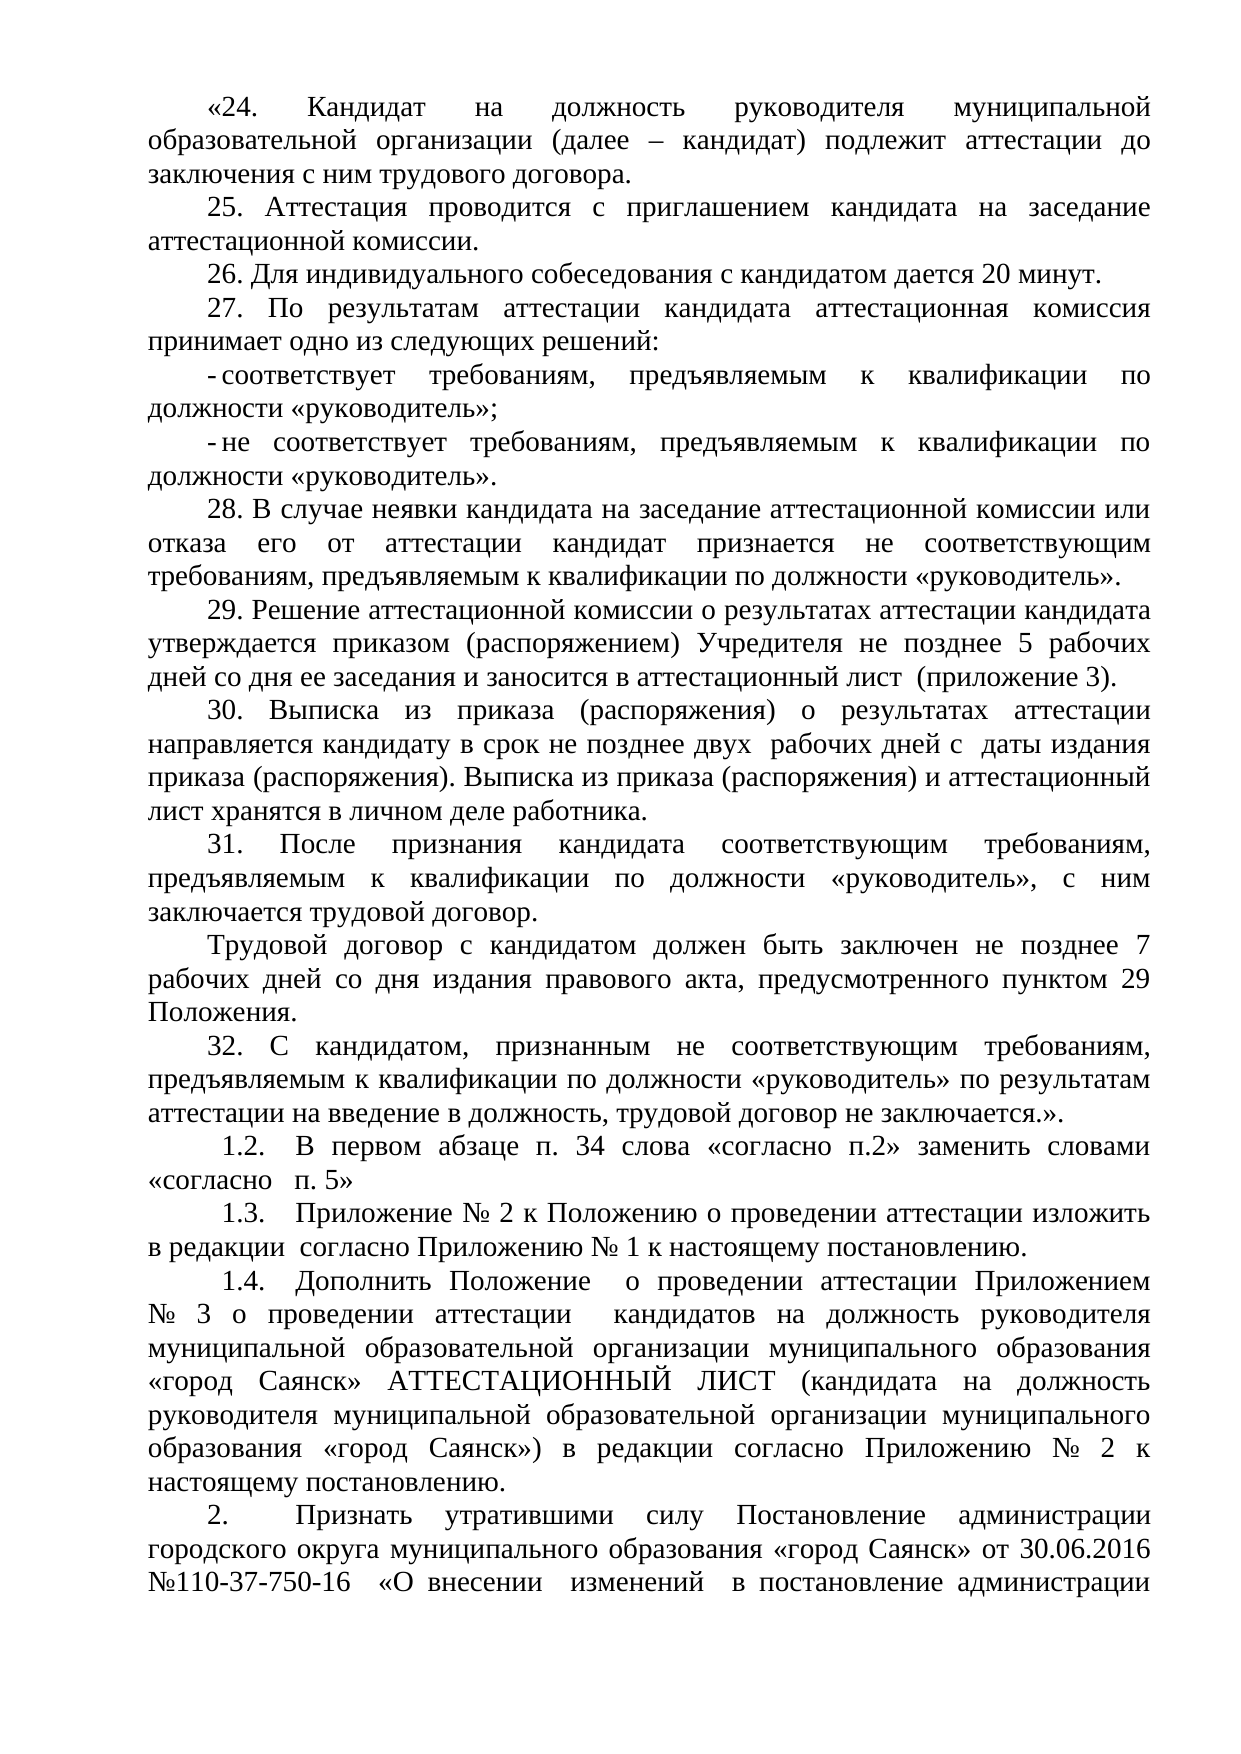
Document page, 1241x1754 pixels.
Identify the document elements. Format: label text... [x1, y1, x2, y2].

list - не соответствует требованиям, предъявляемым к квалификации по должности «руководитель». [148, 424, 1152, 491]
list 29. Решение аттестационной комиссии о результатах аттестации кандидата утверждается приказом (распоряжением) Учредителя не позднее 5 рабочих дней со дня ее заседания и заносится в аттестационный лист (приложение 3). [148, 592, 1152, 692]
list Приложение № 2 к Положению о проведении аттестации изложить в редакции согласно Приложению № 1 к настоящему постановлению. [148, 1196, 1152, 1263]
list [148, 1497, 1152, 1598]
list 30. Выписка из приказа (распоряжения) о результатах аттестации направляется кандидату в срок не позднее двух рабочих дней с даты издания приказа (распоряжения). Выписка из приказа (распоряжения) и аттестационный лист хранятся в личном деле работника. [148, 692, 1152, 827]
list 26. Для индивидуального собеседования с кандидатом дается 20 минут. [148, 256, 1152, 290]
list 25. Аттестация проводится с приглашением кандидата на заседание аттестационной комиссии. [148, 189, 1152, 256]
list «24. Кандидат на должность руководителя муниципальной образовательной организации (далее – кандидат) подлежит аттестации до заключения с ним трудового договора. [148, 89, 1152, 189]
list Дополнить Положение о проведении аттестации Приложением № 3 о проведении аттестации кандидатов на должность руководителя муниципальной образовательной организации муниципального образования «город Саянск» АТТЕСТАЦИОННЫЙ ЛИСТ (кандидата на должность руководителя муниципальной образовательной организации муниципального образования «город Саянск») в редакции согласно Приложению № 2 к настоящему постановлению. [148, 1263, 1152, 1497]
list 28. В случае неявки кандидата на заседание аттестационной комиссии или отказа его от аттестации кандидат признается не соответствующим требованиям, предъявляемым к квалификации по должности «руководитель». [148, 491, 1152, 592]
list В первом абзаце п. 34 слова «согласно п.2» заменить словами «согласно п. 5» [148, 1128, 1152, 1196]
list - соответствует требованиям, предъявляемым к квалификации по должности «руководитель»; [148, 357, 1152, 424]
list 27. По результатам аттестации кандидата аттестационная комиссия принимает одно из следующих решений: [148, 290, 1152, 357]
list 32. С кандидатом, признанным не соответствующим требованиям, предъявляемым к квалификации по должности «руководитель» по результатам аттестации на введение в должность, трудовой договор не заключается.». [148, 1028, 1152, 1128]
list Трудовой договор с кандидатом должен быть заключен не позднее 7 рабочих дней со дня издания правового акта, предусмотренного пунктом 29 Положения. [148, 927, 1152, 1028]
list 31. После признания кандидата соответствующим требованиям, предъявляемым к квалификации по должности «руководитель», с ним заключается трудовой договор. [148, 827, 1152, 927]
